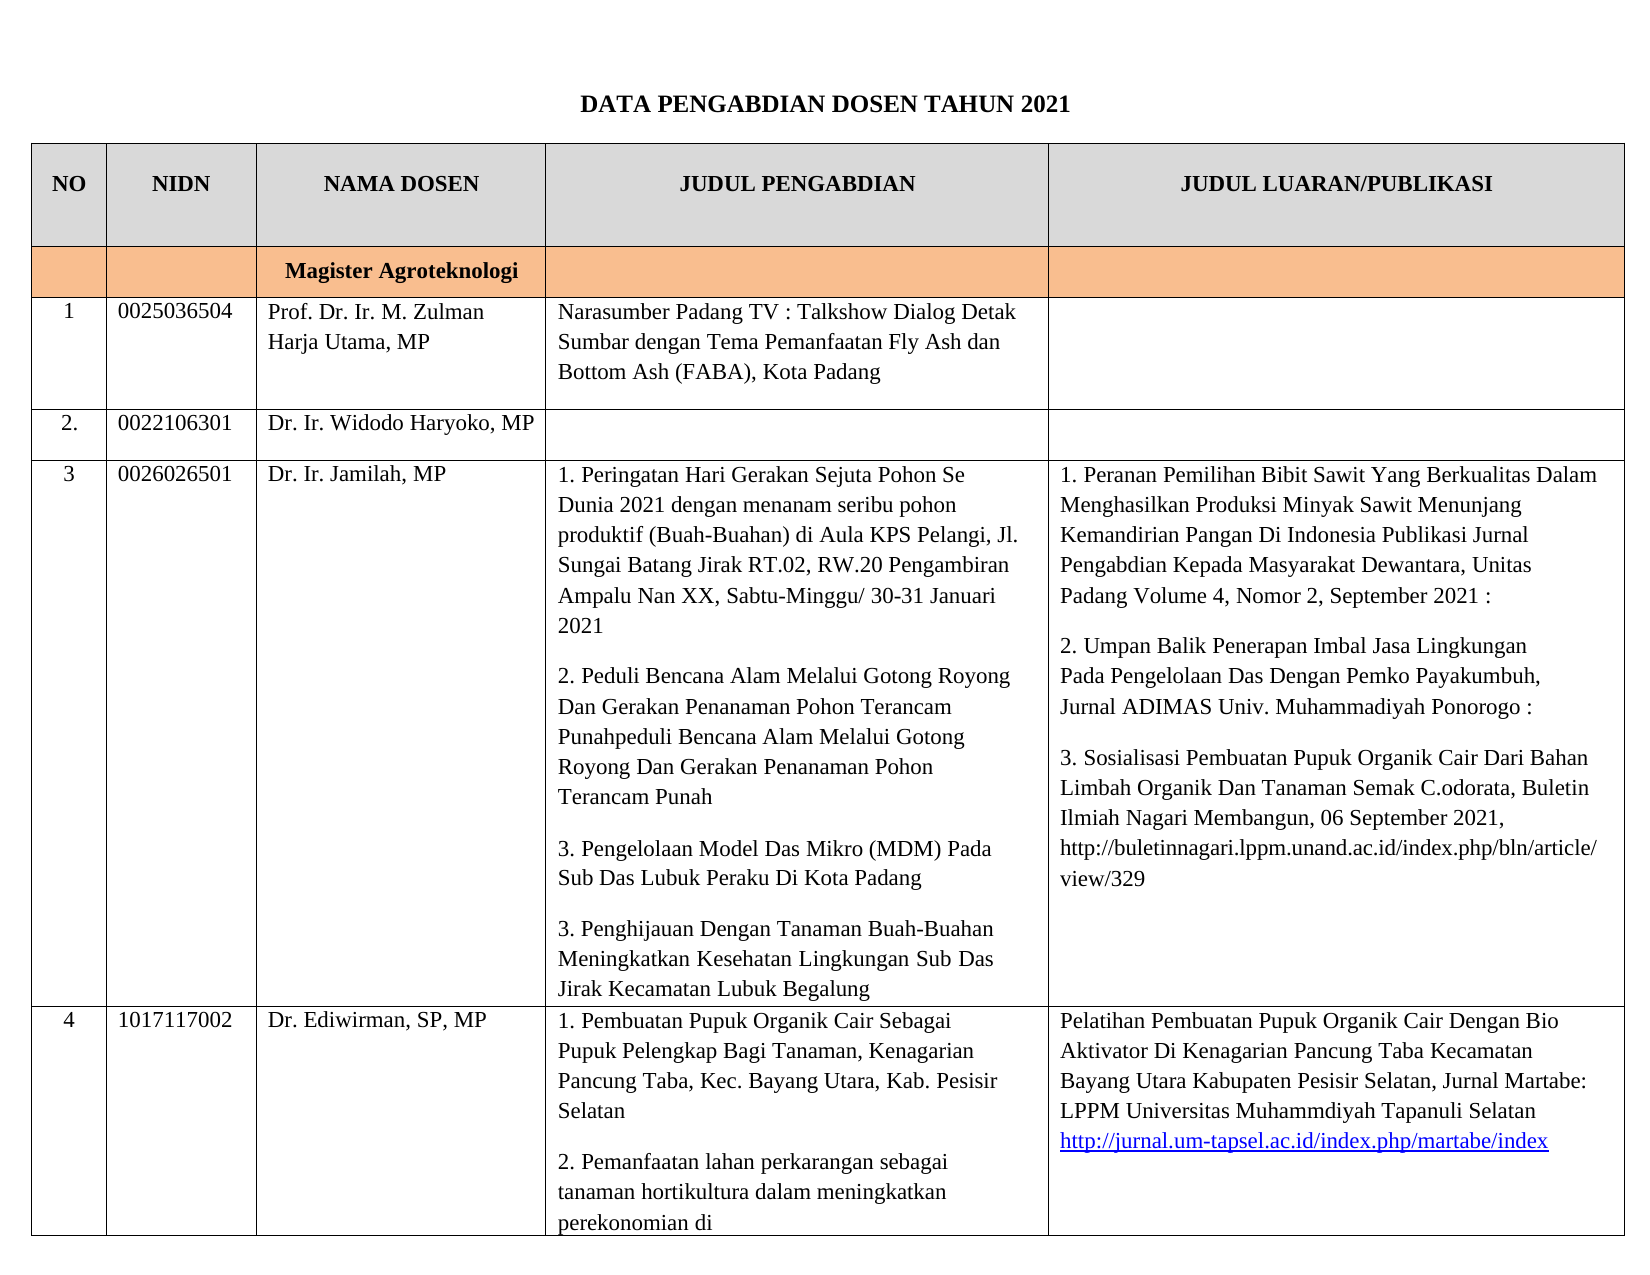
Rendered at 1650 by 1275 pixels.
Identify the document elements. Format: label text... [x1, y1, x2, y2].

table_header NIDN [107, 144, 256, 246]
table_cell 1017117002 [107, 1007, 256, 1235]
table_header NO [32, 144, 106, 246]
table_cell 1 [32, 298, 106, 409]
table_cell Magister Agroteknologi [257, 247, 545, 297]
table_header JUDUL PENGABDIAN [546, 144, 1048, 246]
table_header JUDUL LUARAN/PUBLIKASI [1049, 144, 1624, 246]
table_cell [107, 247, 256, 297]
table_header NAMA DOSEN [257, 144, 545, 246]
table_cell Dr. Ir. Jamilah, MP [257, 461, 545, 1006]
table_cell [1049, 410, 1624, 460]
table_cell 0025036504 [107, 298, 256, 409]
table_cell [546, 247, 1048, 297]
table_cell [32, 247, 106, 297]
table_cell Dr. Ediwirman, SP, MP [257, 1007, 545, 1235]
table_cell Pelatihan Pembuatan Pupuk Organik Cair Dengan Bio Aktivator Di Kenagarian Pancung Taba Kecamatan Bayang Utara Kabupaten Pesisir Selatan, Jurnal Martabe: LPPM Universitas Muhammdiyah Tapanuli Selatan http://jurnal.um-tapsel.ac.id/index.php/martabe/index [1049, 1007, 1624, 1235]
table_cell [546, 410, 1048, 460]
text DATA PENGABDIAN DOSEN TAHUN 2021 [579, 89, 1072, 117]
table_cell Narasumber Padang TV : Talkshow Dialog Detak Sumbar dengan Tema Pemanfaatan Fly Ash dan Bottom Ash (FABA), Kota Padang [546, 298, 1048, 409]
table_cell 3 [32, 461, 106, 1006]
table_cell [1049, 298, 1624, 409]
table_cell 2. [32, 410, 106, 460]
table_cell 4 [32, 1007, 106, 1235]
table_cell Pembuatan Pupuk Organik Cair Sebagai Pupuk Pelengkap Bagi Tanaman, Kenagarian Pancung Taba, Kec. Bayang Utara, Kab. Pesisir Selatan Pemanfaatan lahan perkarangan sebagai tanaman hortikultura dalam meningkatkan perekonomian di [546, 1007, 1048, 1235]
table_cell 0026026501 [107, 461, 256, 1006]
table_cell [1049, 247, 1624, 297]
table_cell 0022106301 [107, 410, 256, 460]
table_cell Peranan Pemilihan Bibit Sawit Yang Berkualitas Dalam Menghasilkan Produksi Minyak Sawit Menunjang Kemandirian Pangan Di Indonesia Publikasi Jurnal Pengabdian Kepada Masyarakat Dewantara, Unitas Padang Volume 4, Nomor 2, September 2021 : Umpan Balik Penerapan Imbal Jasa Lingkungan Pada Pengelolaan Das Dengan Pemko Payakumbuh, Jurnal ADIMAS Univ. Muhammadiyah Ponorogo : Sosialisasi Pembuatan Pupuk Organik Cair Dari Bahan Limbah Organik Dan Tanaman Semak C.odorata, Buletin Ilmiah Nagari Membangun, 06 September 2021, http://buletinnagari.lppm.unand.ac.id/index.php/bln/article/ view/329 [1049, 461, 1624, 1006]
table_cell Prof. Dr. Ir. M. Zulman Harja Utama, MP [257, 298, 545, 409]
table_cell Peringatan Hari Gerakan Sejuta Pohon Se Dunia 2021 dengan menanam seribu pohon produktif (Buah-Buahan) di Aula KPS Pelangi, Jl. Sungai Batang Jirak RT.02, RW.20 Pengambiran Ampalu Nan XX, Sabtu-Minggu/ 30-31 Januari 2021 Peduli Bencana Alam Melalui Gotong Royong Dan Gerakan Penanaman Pohon Terancam Punahpeduli Bencana Alam Melalui Gotong Royong Dan Gerakan Penanaman Pohon Terancam Punah Pengelolaan Model Das Mikro (MDM) Pada Sub Das Lubuk Peraku Di Kota Padang 3. Penghijauan Dengan Tanaman Buah-Buahan Meningkatkan Kesehatan Lingkungan Sub Das Jirak Kecamatan Lubuk Begalung [546, 461, 1048, 1006]
table_cell Dr. Ir. Widodo Haryoko, MP [257, 410, 545, 460]
